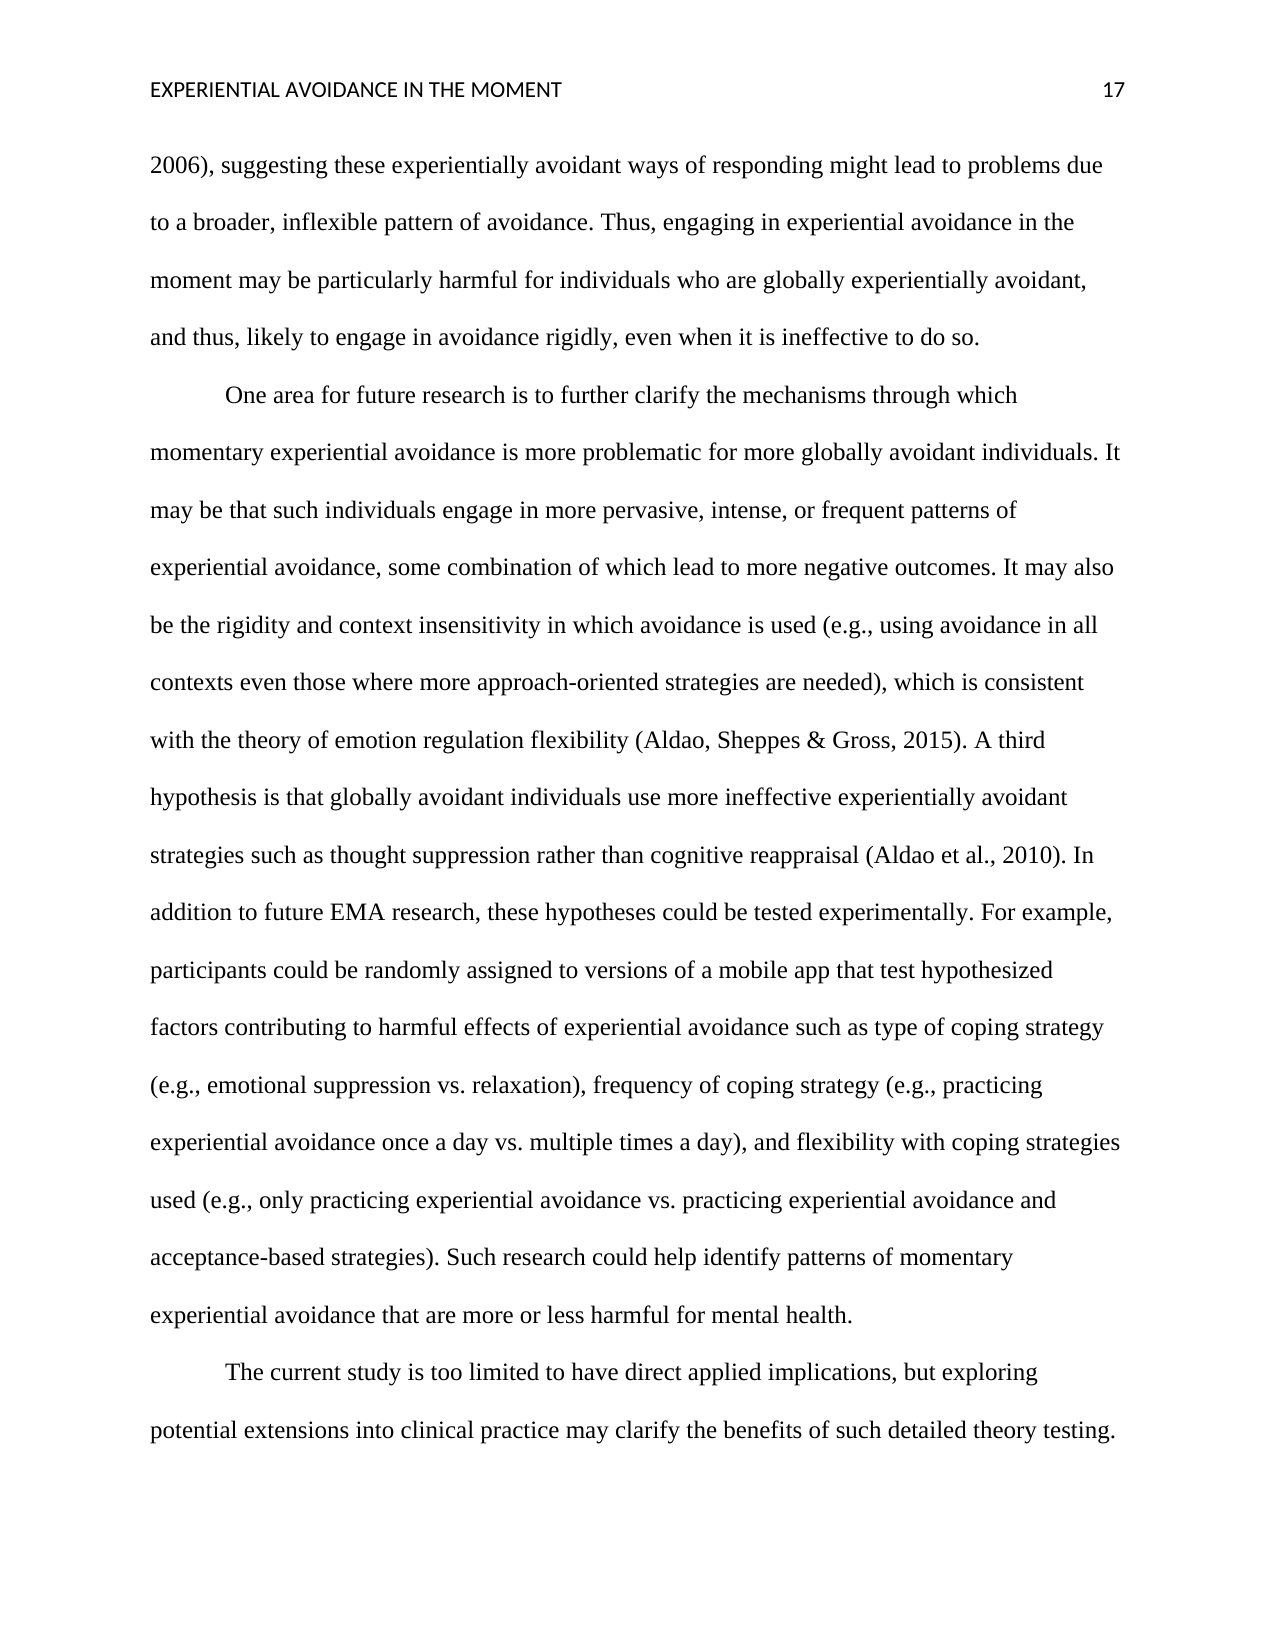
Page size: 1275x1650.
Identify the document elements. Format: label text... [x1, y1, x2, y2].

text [150, 150, 1125, 351]
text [150, 1357, 1125, 1444]
text One area for future research is to further clarify the mechanisms through which momentary experiential avoidance is more problematic for more globally avoidant individuals. It may be that such individuals engage in more pervasive, intense, or frequent patterns of experiential avoidance, some combination of which lead to more negative outcomes. It may also be the rigidity and context insensitivity in which avoidance is used (e.g., using avoidance in all contexts even those where more approach-oriented strategies are needed), which is consistent with the theory of emotion regulation flexibility (Aldao, Sheppes & Gross, 2015). A third hypothesis is that globally avoidant individuals use more ineffective experientially avoidant strategies such as thought suppression rather than cognitive reappraisal (Aldao et al., 2010). In addition to future EMA research, these hypotheses could be tested experimentally. For example, participants could be randomly assigned to versions of a mobile app that test hypothesized factors contributing to harmful effects of experiential avoidance such as type of coping strategy (e.g., emotional suppression vs. relaxation), frequency of coping strategy (e.g., practicing experiential avoidance once a day vs. multiple times a day), and flexibility with coping strategies used (e.g., only practicing experiential avoidance vs. practicing experiential avoidance and acceptance-based strategies). Such research could help identify patterns of momentary experiential avoidance that are more or less harmful for mental health. [150, 380, 1125, 1329]
